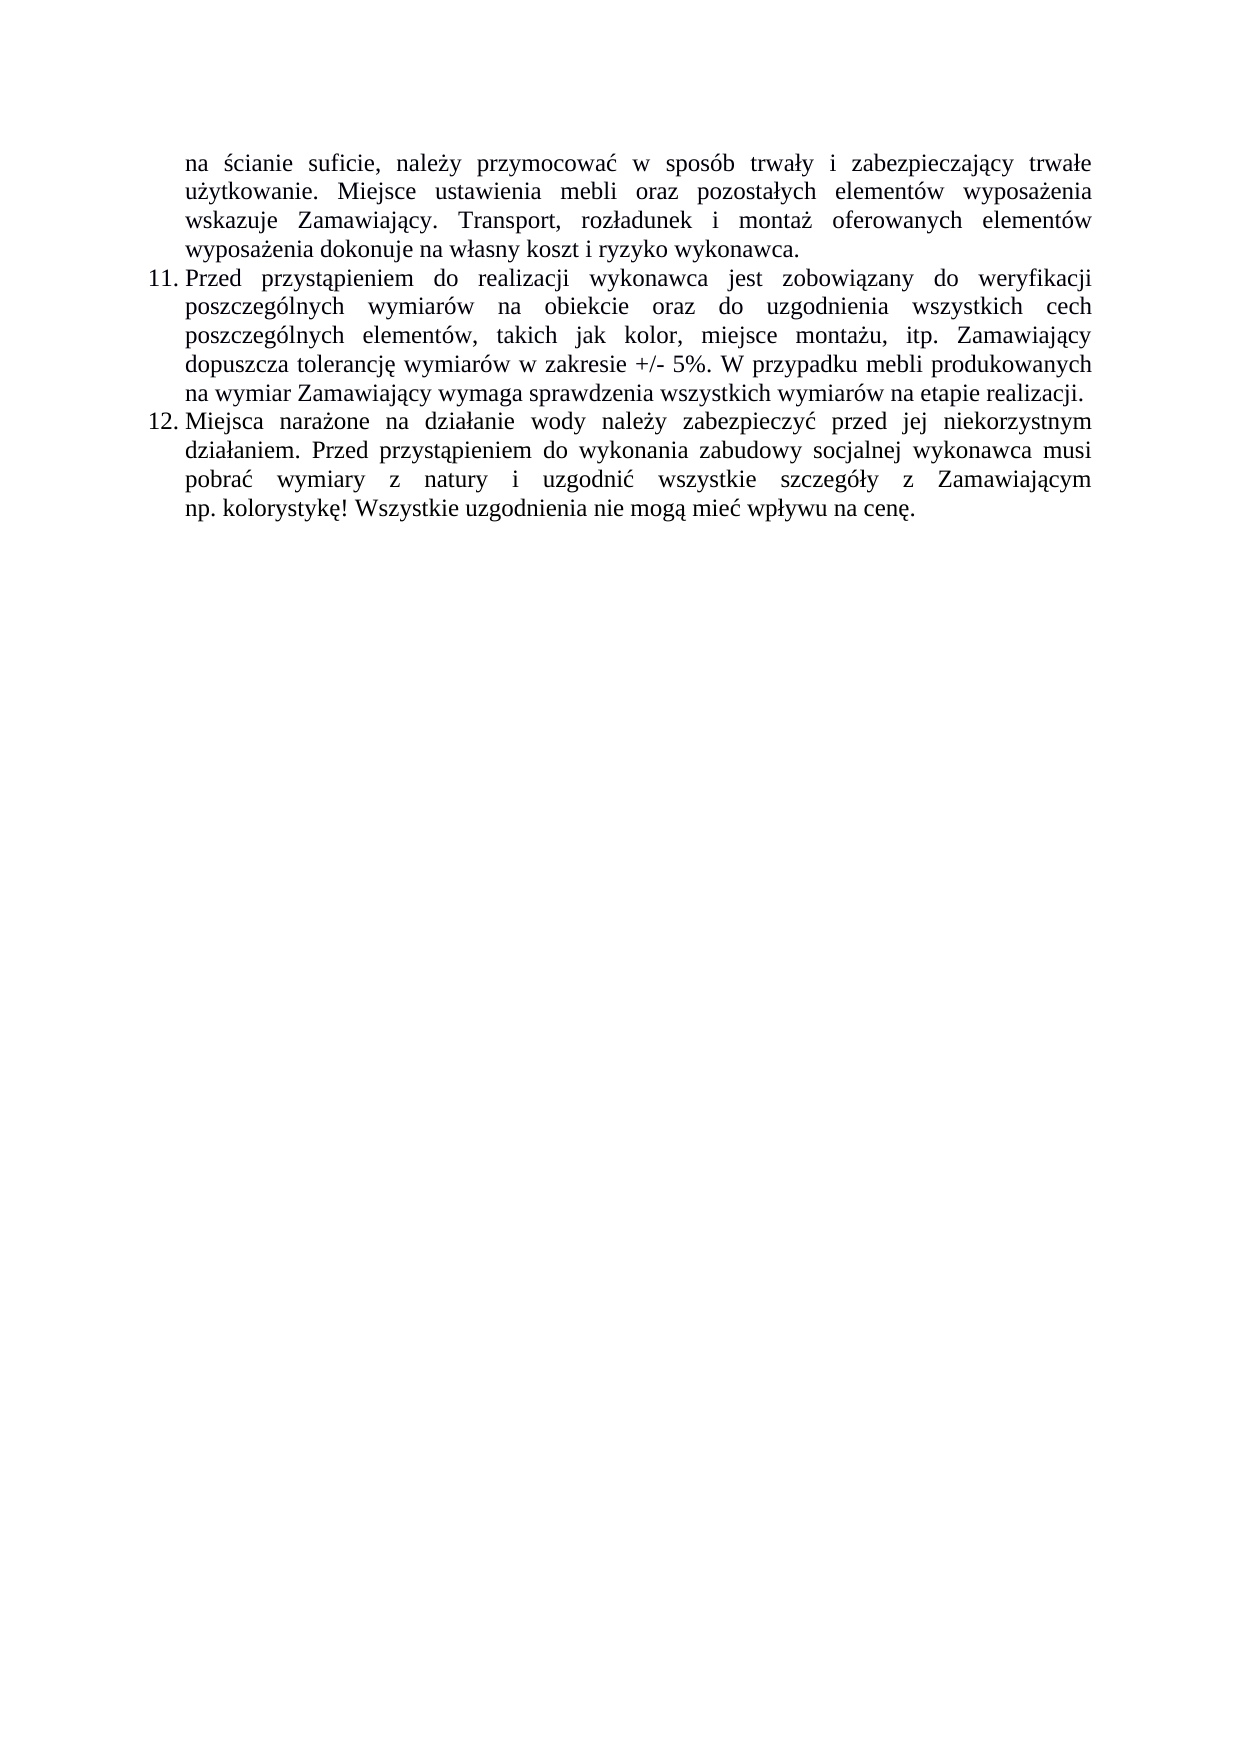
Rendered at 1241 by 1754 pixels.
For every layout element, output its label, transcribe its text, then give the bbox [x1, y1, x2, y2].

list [148, 148, 1093, 263]
list Miejsca narażone na działanie wody należy zabezpieczyć przed jej niekorzystnym działaniem. Przed przystąpieniem do wykonania zabudowy socjalnej wykonawca musi pobrać wymiary z natury i uzgodnić wszystkie szczegóły z Zamawiającym np. kolorystykę! Wszystkie uzgodnienia nie mogą mieć wpływu na cenę. [148, 406, 1093, 521]
list Przed przystąpieniem do realizacji wykonawca jest zobowiązany do weryfikacji poszczególnych wymiarów na obiekcie oraz do uzgodnienia wszystkich cech poszczególnych elementów, takich jak kolor, miejsce montażu, itp. Zamawiający dopuszcza tolerancję wymiarów w zakresie +/- 5%. W przypadku mebli produkowanych na wymiar Zamawiający wymaga sprawdzenia wszystkich wymiarów na etapie realizacji. [148, 263, 1093, 406]
